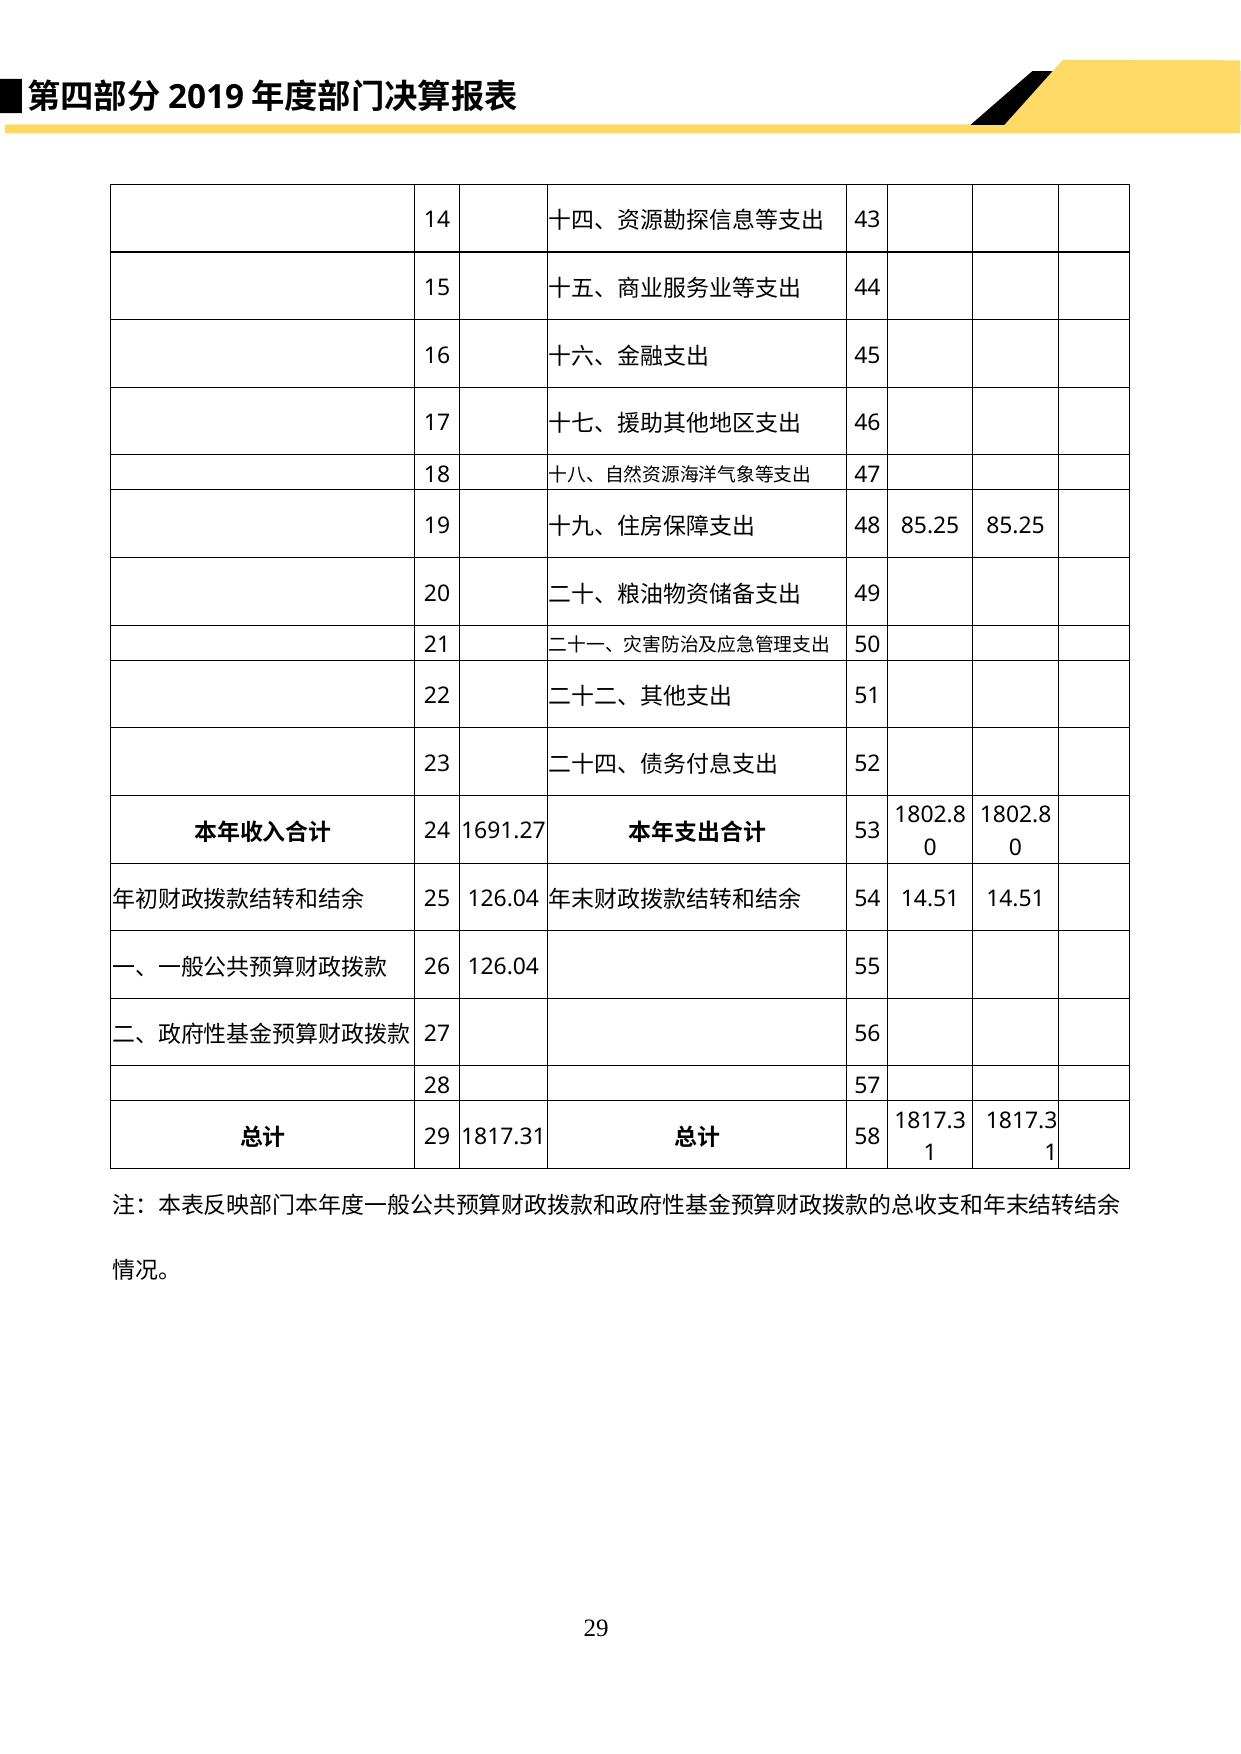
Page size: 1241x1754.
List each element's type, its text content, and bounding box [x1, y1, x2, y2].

table_cell 43 [847, 185, 887, 251]
table_cell 26 [415, 931, 459, 998]
table_cell 1691.27 [460, 796, 547, 862]
table_cell [888, 253, 972, 319]
table_cell [460, 185, 547, 251]
table_cell [1059, 864, 1129, 930]
table_cell [111, 728, 414, 795]
table_cell [548, 999, 846, 1065]
table_cell 十七、援助其他地区支出 [548, 388, 846, 454]
table_cell 二十四、债务付息支出 [548, 728, 846, 795]
table_cell [1059, 796, 1129, 862]
table_cell 1802.80 [973, 796, 1058, 862]
table_cell [1059, 320, 1129, 387]
table_cell [460, 320, 547, 387]
table_cell 47 [847, 455, 887, 489]
table_cell [111, 320, 414, 387]
table_cell [888, 728, 972, 795]
table_cell 28 [415, 1066, 459, 1100]
table_cell 十八、自然资源海洋气象等支出 [548, 455, 846, 489]
table_cell 1817.31 [973, 1101, 1058, 1168]
table_cell [460, 455, 547, 489]
table_cell 18 [415, 455, 459, 489]
table_cell [973, 320, 1058, 387]
table_cell [1059, 1101, 1129, 1168]
table_cell 55 [847, 931, 887, 998]
table_cell [111, 388, 414, 454]
table_cell 46 [847, 388, 887, 454]
table_cell 22 [415, 661, 459, 727]
table_cell [973, 1066, 1058, 1100]
table_cell [888, 185, 972, 251]
table_cell [1059, 455, 1129, 489]
table_cell 十四、资源勘探信息等支出 [548, 185, 846, 251]
table_cell 二、政府性基金预算财政拨款 [111, 999, 414, 1065]
table_cell [460, 558, 547, 624]
table_cell 注：本表反映部门本年度一般公共预算财政拨款和政府性基金预算财政拨款的总收支和年末结转结余情况。 [111, 1169, 1130, 1301]
table_cell [460, 661, 547, 727]
table_cell 53 [847, 796, 887, 862]
table_cell [1059, 388, 1129, 454]
table_cell [460, 388, 547, 454]
table_cell 45 [847, 320, 887, 387]
table_cell 27 [415, 999, 459, 1065]
table_cell 126.04 [460, 931, 547, 998]
table_cell [973, 185, 1058, 251]
table_cell [888, 999, 972, 1065]
table_cell 14.51 [973, 864, 1058, 930]
table_cell [460, 999, 547, 1065]
table_cell [973, 661, 1058, 727]
table_cell 24 [415, 796, 459, 862]
table_cell [460, 626, 547, 660]
table_cell [111, 253, 414, 319]
table_cell [460, 253, 547, 319]
table_cell 十六、金融支出 [548, 320, 846, 387]
table_cell 二十二、其他支出 [548, 661, 846, 727]
table_cell 一、一般公共预算财政拨款 [111, 931, 414, 998]
table_cell 44 [847, 253, 887, 319]
table_cell 21 [415, 626, 459, 660]
table_cell [1059, 999, 1129, 1065]
table_cell [460, 490, 547, 557]
table_cell 总计 [548, 1101, 846, 1168]
table_cell [111, 185, 414, 251]
table_cell [1059, 558, 1129, 624]
table_cell 54 [847, 864, 887, 930]
table_cell 23 [415, 728, 459, 795]
table_cell 总计 [111, 1101, 414, 1168]
table_cell [1059, 490, 1129, 557]
table_cell 20 [415, 558, 459, 624]
table_cell 85.25 [888, 490, 972, 557]
table_cell 29 [415, 1101, 459, 1168]
table_cell 15 [415, 253, 459, 319]
table_cell [888, 388, 972, 454]
table_cell [973, 558, 1058, 624]
table_cell 1817.31 [460, 1101, 547, 1168]
table_cell [888, 626, 972, 660]
table_cell [973, 931, 1058, 998]
table_cell 本年收入合计 [111, 796, 414, 862]
table_cell [111, 626, 414, 660]
table_cell [888, 455, 972, 489]
table_cell [111, 1066, 414, 1100]
table_cell 17 [415, 388, 459, 454]
table_cell [888, 558, 972, 624]
table_cell [888, 1066, 972, 1100]
table_cell 57 [847, 1066, 887, 1100]
table_cell 19 [415, 490, 459, 557]
table_cell 1817.31 [888, 1101, 972, 1168]
table_cell [111, 661, 414, 727]
table_cell 85.25 [973, 490, 1058, 557]
table_cell [111, 490, 414, 557]
table_cell 年末财政拨款结转和结余 [548, 864, 846, 930]
table_cell [548, 931, 846, 998]
table_cell [1059, 253, 1129, 319]
table_cell [111, 558, 414, 624]
table_cell 58 [847, 1101, 887, 1168]
table_cell 25 [415, 864, 459, 930]
table_cell 51 [847, 661, 887, 727]
table_cell 16 [415, 320, 459, 387]
table_cell [1059, 661, 1129, 727]
table_cell 十五、商业服务业等支出 [548, 253, 846, 319]
table_cell [888, 661, 972, 727]
table_cell [973, 455, 1058, 489]
table_cell 50 [847, 626, 887, 660]
table_cell [1059, 728, 1129, 795]
table_cell [1059, 626, 1129, 660]
table_cell [460, 1066, 547, 1100]
table_cell [973, 253, 1058, 319]
table_cell 1802.80 [888, 796, 972, 862]
table_cell [1059, 931, 1129, 998]
table_cell [111, 455, 414, 489]
table_cell [888, 931, 972, 998]
table_cell [973, 626, 1058, 660]
table_cell 126.04 [460, 864, 547, 930]
table_cell 14 [415, 185, 459, 251]
table_cell [973, 999, 1058, 1065]
table_cell 本年支出合计 [548, 796, 846, 862]
table_cell 十九、住房保障支出 [548, 490, 846, 557]
table_cell 二十、粮油物资储备支出 [548, 558, 846, 624]
table_cell 年初财政拨款结转和结余 [111, 864, 414, 930]
table_cell 二十一、灾害防治及应急管理支出 [548, 626, 846, 660]
table_cell [973, 728, 1058, 795]
table_cell 14.51 [888, 864, 972, 930]
table_cell 52 [847, 728, 887, 795]
table_cell 49 [847, 558, 887, 624]
table_cell [460, 728, 547, 795]
table_cell [548, 1066, 846, 1100]
table_cell [973, 388, 1058, 454]
table_cell [1059, 1066, 1129, 1100]
table_cell [1059, 185, 1129, 251]
table_cell 48 [847, 490, 887, 557]
table_cell [888, 320, 972, 387]
table_cell 56 [847, 999, 887, 1065]
